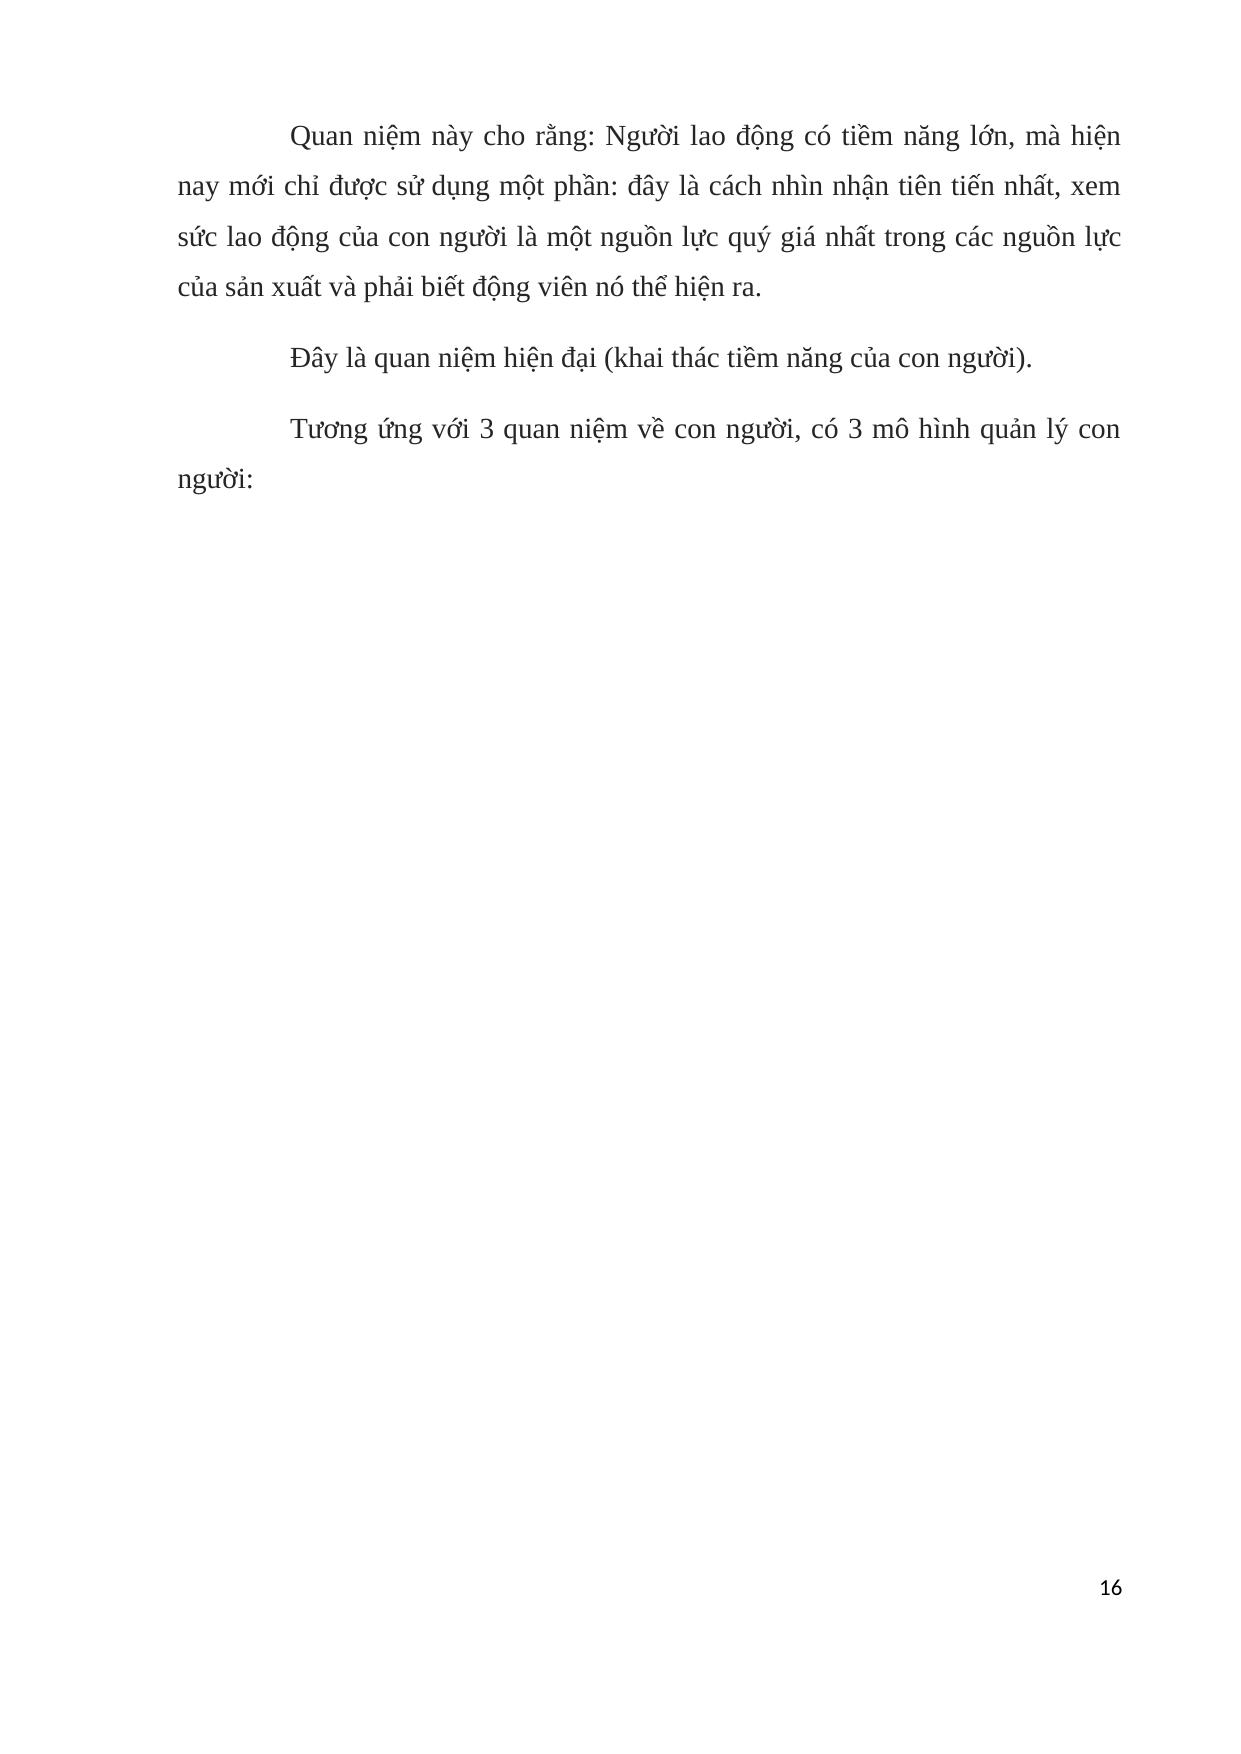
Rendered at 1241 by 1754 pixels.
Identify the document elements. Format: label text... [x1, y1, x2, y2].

text Đây là quan niệm hiện đại (khai thác tiềm năng của con người). [177, 340, 1122, 374]
text Tương ứng với 3 quan niệm về con người, có 3 mô hình quản lý con người: [177, 411, 1122, 495]
text Quan niệm này cho rằng: Người lao động có tiềm năng lớn, mà hiện nay mới chỉ được sử dụng một phần: đây là cách nhìn nhận tiên tiến nhất, xem sức lao động của con người là một nguồn lực quý giá nhất trong các nguồn lực của sản xuất và phải biết động viên nó thể hiện ra. [177, 118, 1122, 303]
